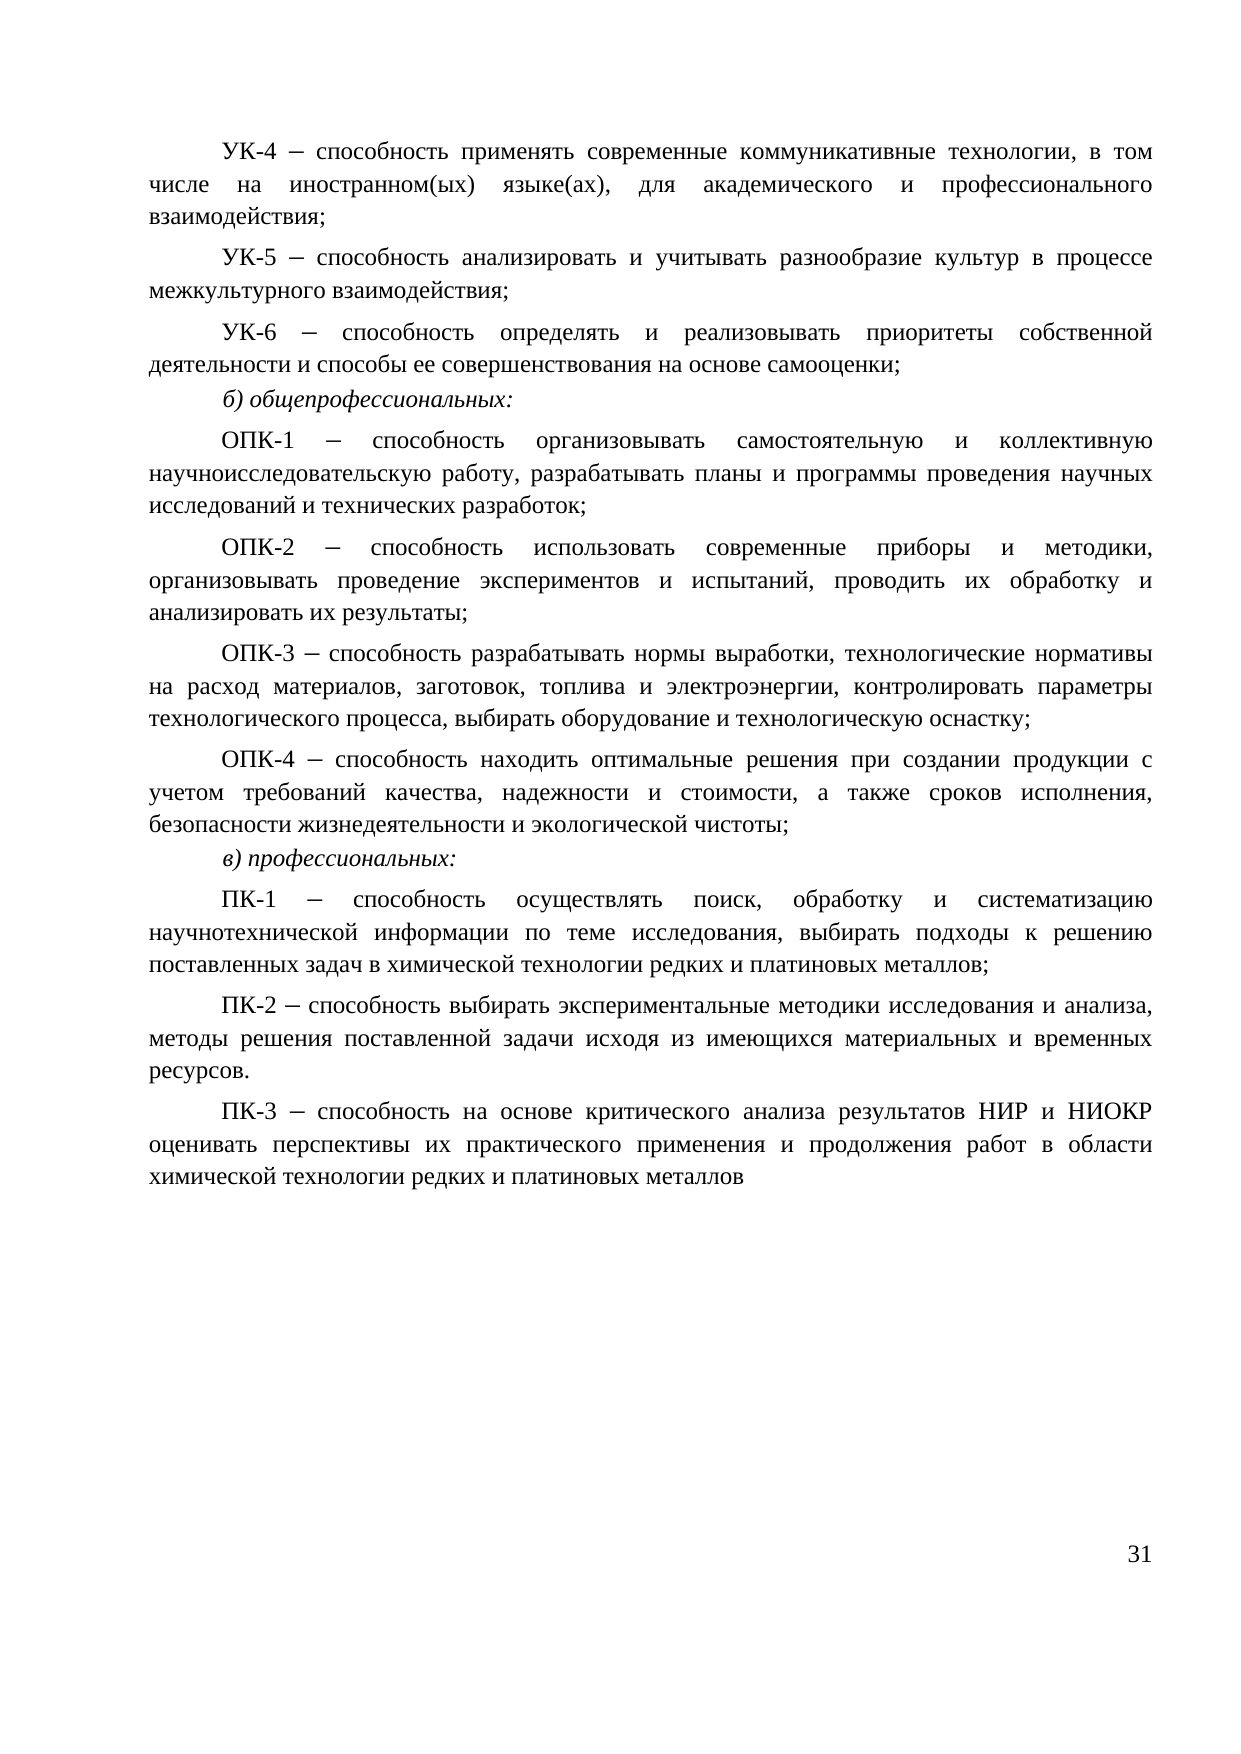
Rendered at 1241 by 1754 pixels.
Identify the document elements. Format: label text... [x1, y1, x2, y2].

text ПК-3 – способность на основе критического анализа результатов НИР и НИОКР оценивать перспективы их практического применения и продолжения работ в области химической технологии редких и платиновых металлов [148, 1092, 1153, 1190]
text УК-5 – способность анализировать и учитывать разнообразие культур в процессе межкультурного взаимодействия; [148, 238, 1153, 304]
text в) профессиональных: [222, 843, 1153, 871]
text ПК-1 – способность осуществлять поиск, обработку и систематизацию научнотехнической информации по теме исследования, выбирать подходы к решению поставленных задач в химической технологии редких и платиновых металлов; [148, 880, 1153, 978]
text б) общепрофессиональных: [222, 384, 1153, 413]
text ОПК-2 – способность использовать современные приборы и методики, организовывать проведение экспериментов и испытаний, проводить их обработку и анализировать их результаты; [148, 528, 1153, 626]
text ОПК-1 – способность организовывать самостоятельную и коллективную научноисследовательскую работу, разрабатывать планы и программы проведения научных исследований и технических разработок; [148, 421, 1153, 519]
text ОПК-3 – способность разрабатывать нормы выработки, технологические нормативы на расход материалов, заготовок, топлива и электроэнергии, контролировать параметры технологического процесса, выбирать оборудование и технологическую оснастку; [148, 634, 1153, 732]
text УК-4 – способность применять современные коммуникативные технологии, в том числе на иностранном(ых) языке(ах), для академического и профессионального взаимодействия; [148, 132, 1153, 230]
text ПК-2 – способность выбирать экспериментальные методики исследования и анализа, методы решения поставленной задачи исходя из имеющихся материальных и временных ресурсов. [148, 986, 1153, 1084]
text УК-6 – способность определять и реализовывать приоритеты собственной деятельности и способы ее совершенствования на основе самооценки; [148, 313, 1153, 378]
text ОПК-4 – способность находить оптимальные решения при создании продукции с учетом требований качества, надежности и стоимости, а также сроков исполнения, безопасности жизнедеятельности и экологической чистоты; [148, 740, 1153, 838]
